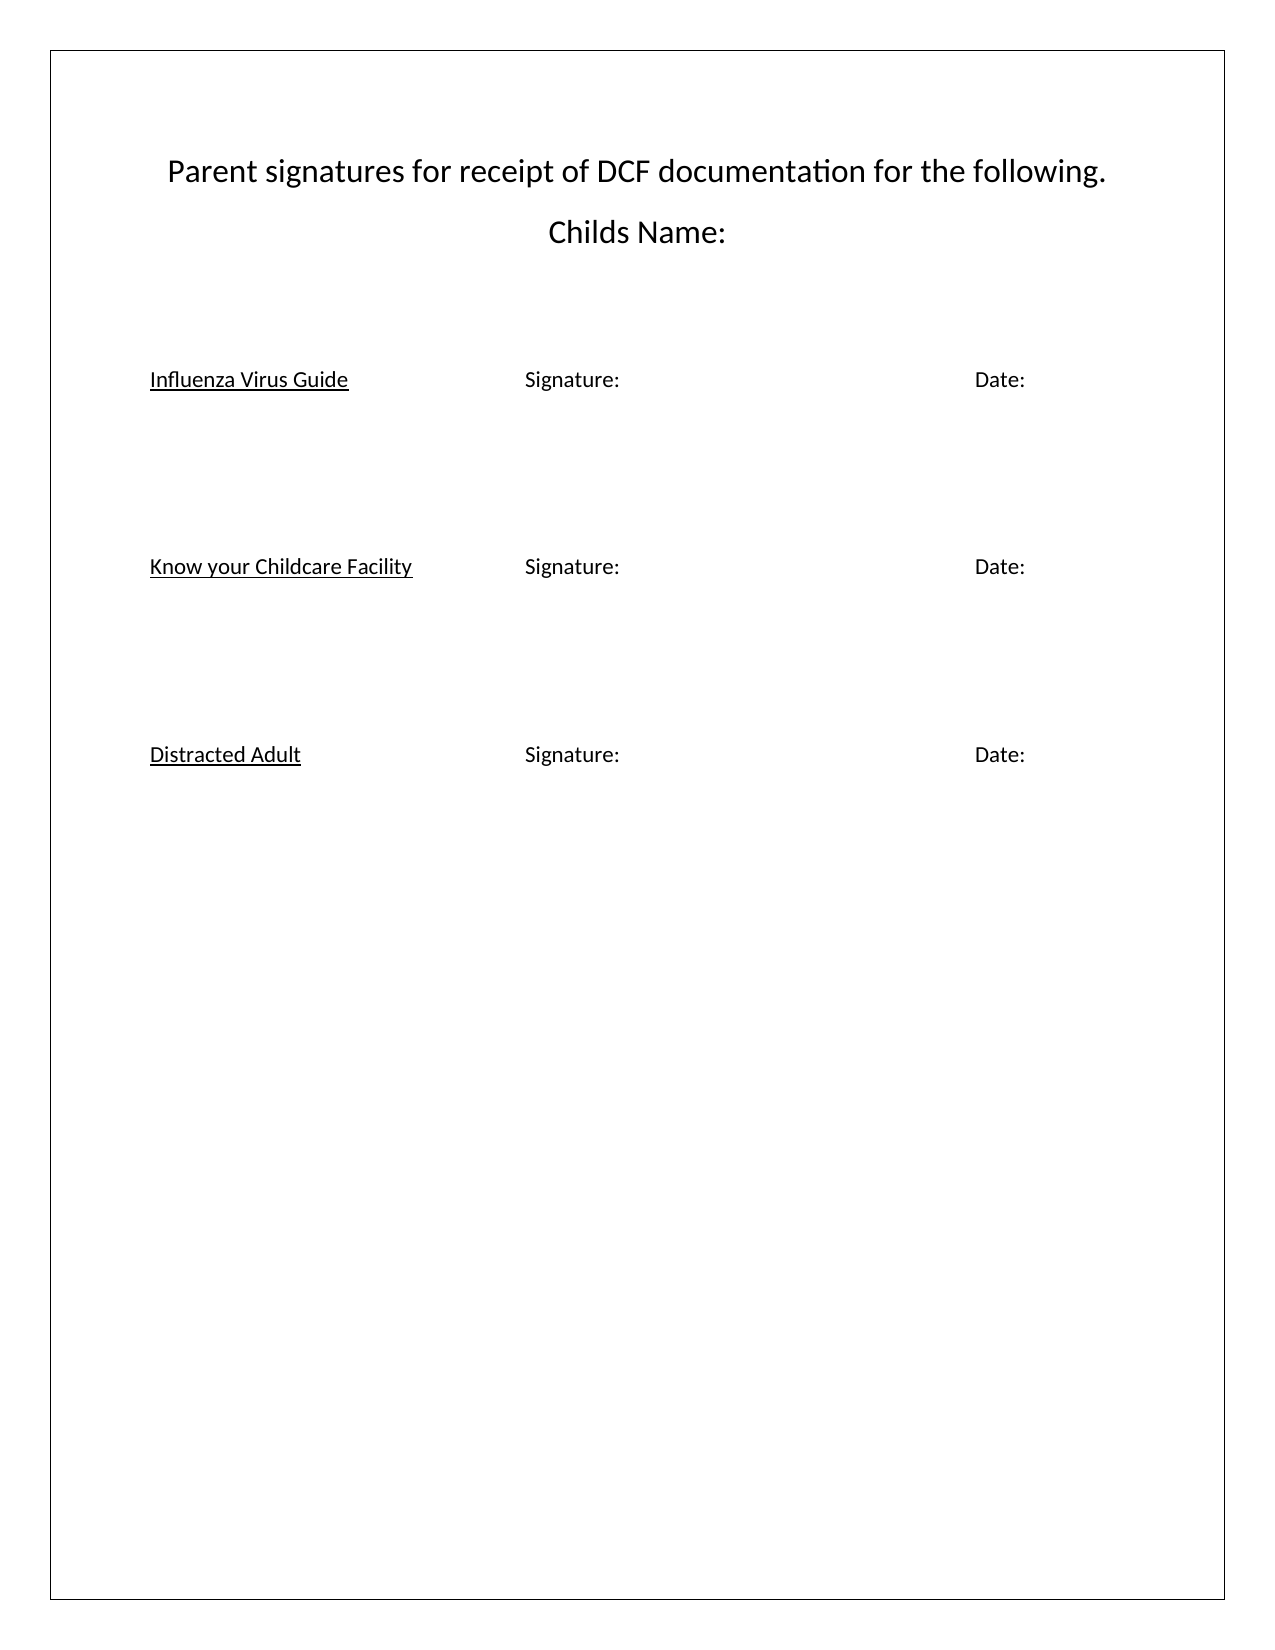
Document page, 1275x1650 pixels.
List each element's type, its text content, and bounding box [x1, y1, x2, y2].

text Childs Name: [150, 211, 1125, 251]
text Influenza Virus Guide Signature: Date: [150, 365, 1125, 393]
text Know your Childcare Facility Signature: Date: [150, 552, 1125, 581]
text Distracted Adult Signature: Date: [150, 740, 1125, 768]
text Parent signatures for receipt of DCF documentation for the following. [150, 150, 1125, 191]
